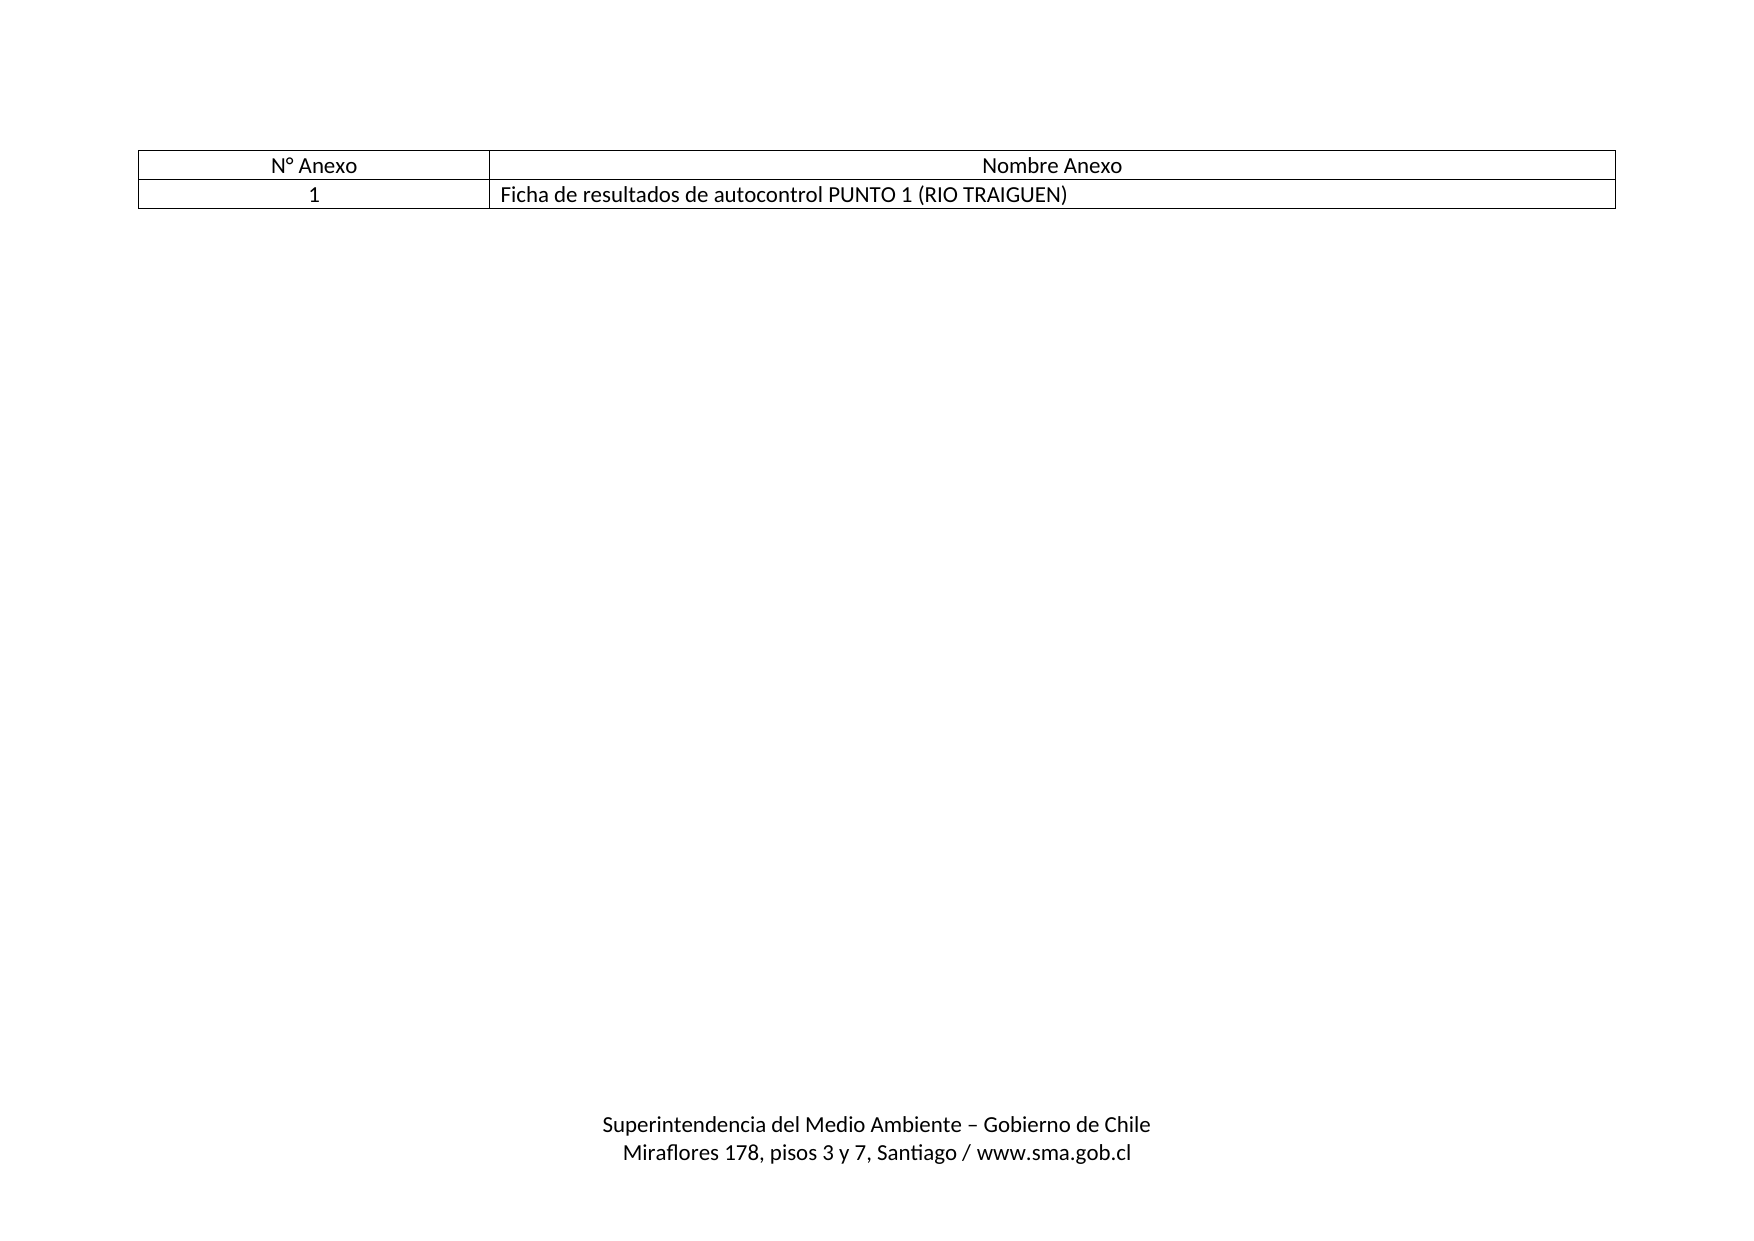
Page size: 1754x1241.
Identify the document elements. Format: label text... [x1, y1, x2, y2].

table_header N° Anexo [139, 151, 489, 179]
table_cell 1 [139, 180, 489, 208]
table_cell Ficha de resultados de autocontrol PUNTO 1 (RIO TRAIGUEN) [490, 180, 1615, 208]
table_header Nombre Anexo [490, 151, 1615, 179]
